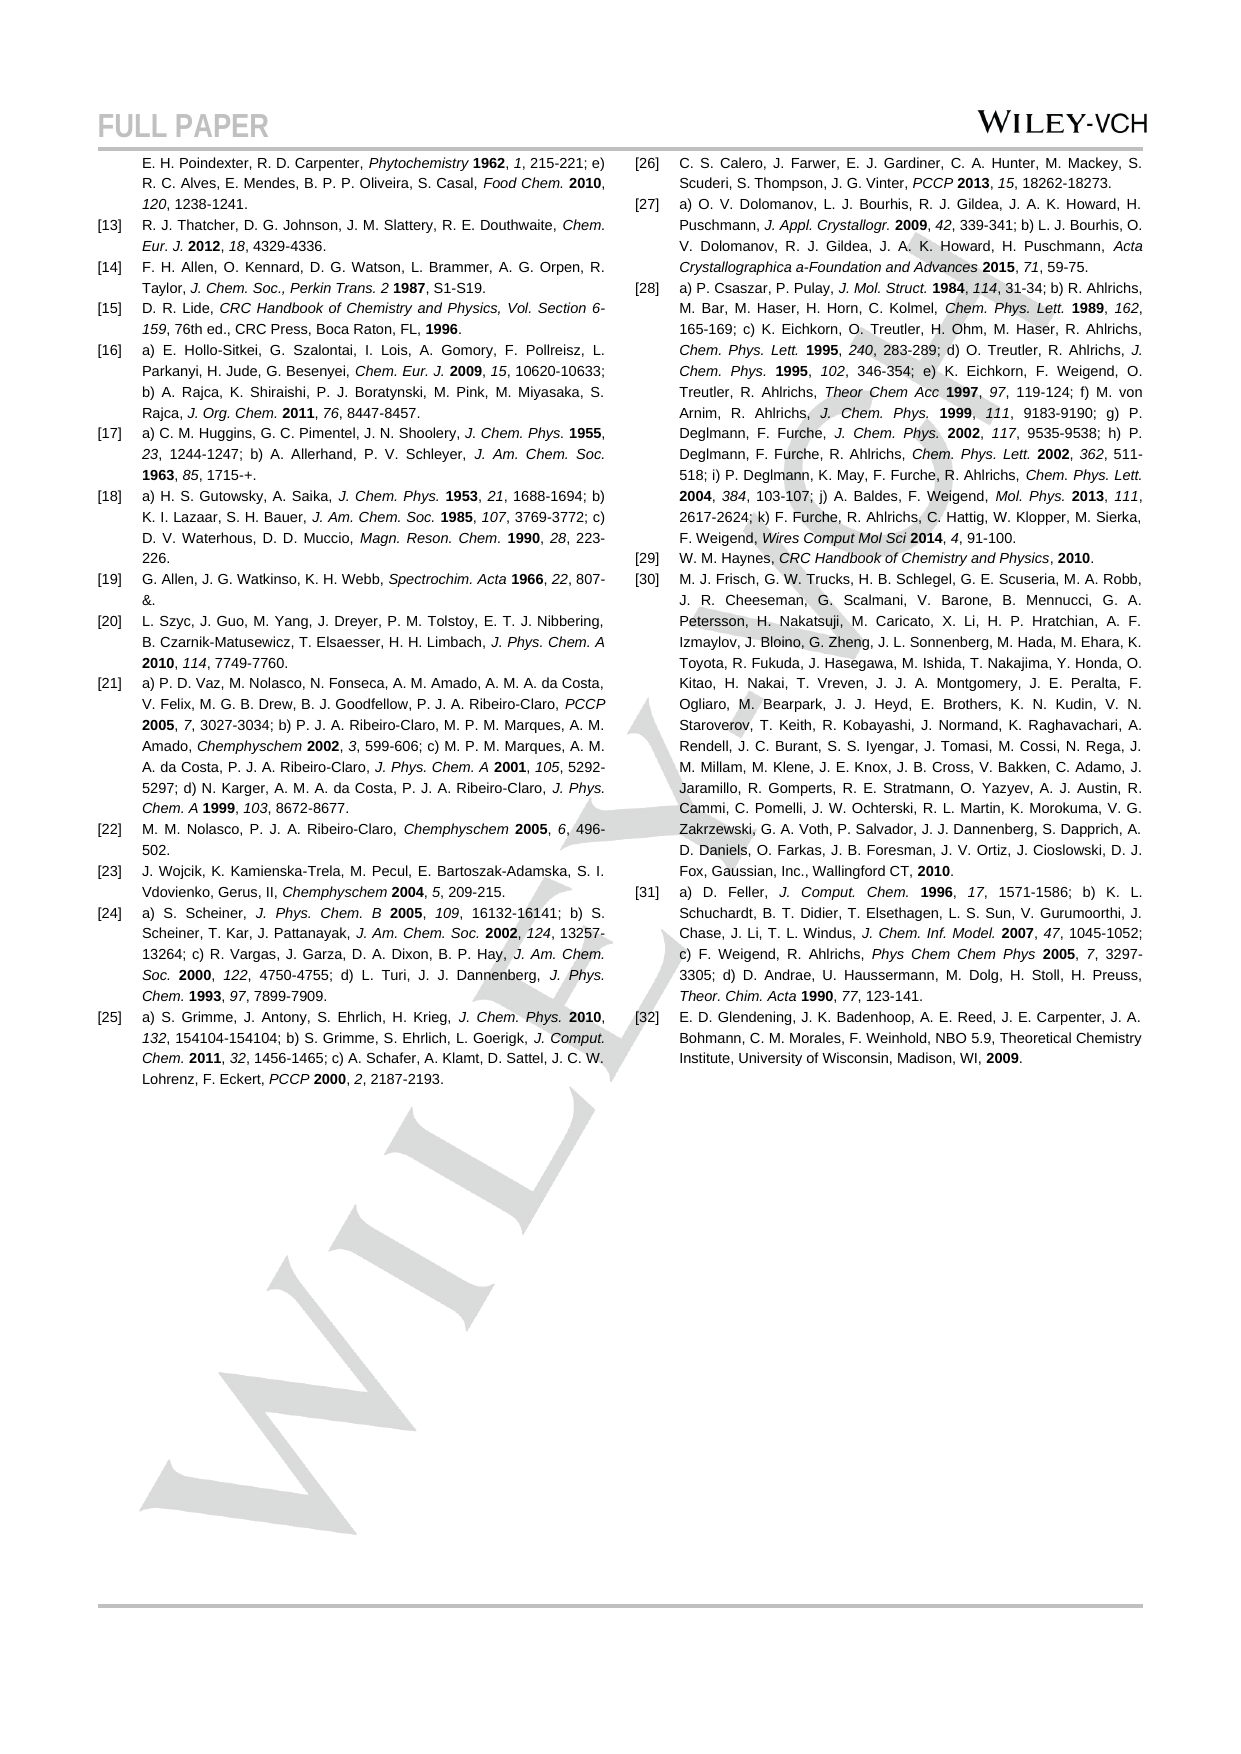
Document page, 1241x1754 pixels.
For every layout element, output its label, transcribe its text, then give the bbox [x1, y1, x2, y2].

text [18] a) H. S. Gutowsky, A. Saika, J. Chem. Phys. 1953, 21, 1688-1694; b) K. I. Lazaar, S. H. Bauer, J. Am. Chem. Soc. 1985, 107, 3769-3772; c) D. V. Waterhous, D. D. Muccio, Magn. Reson. Chem. 1990, 28, 223-226. [97, 485, 605, 568]
text [29] W. M. Haynes, CRC Handbook of Chemistry and Physics, 2010. [635, 547, 1143, 568]
text [30] M. J. Frisch, G. W. Trucks, H. B. Schlegel, G. E. Scuseria, M. A. Robb, J. R. Cheeseman, G. Scalmani, V. Barone, B. Mennucci, G. A. Petersson, H. Nakatsuji, M. Caricato, X. Li, H. P. Hratchian, A. F. Izmaylov, J. Bloino, G. Zheng, J. L. Sonnenberg, M. Hada, M. Ehara, K. Toyota, R. Fukuda, J. Hasegawa, M. Ishida, T. Nakajima, Y. Honda, O. Kitao, H. Nakai, T. Vreven, J. J. A. Montgomery, J. E. Peralta, F. Ogliaro, M. Bearpark, J. J. Heyd, E. Brothers, K. N. Kudin, V. N. Staroverov, T. Keith, R. Kobayashi, J. Normand, K. Raghavachari, A. Rendell, J. C. Burant, S. S. Iyengar, J. Tomasi, M. Cossi, N. Rega, J. M. Millam, M. Klene, J. E. Knox, J. B. Cross, V. Bakken, C. Adamo, J. Jaramillo, R. Gomperts, R. E. Stratmann, O. Yazyev, A. J. Austin, R. Cammi, C. Pomelli, J. W. Ochterski, R. L. Martin, K. Morokuma, V. G. Zakrzewski, G. A. Voth, P. Salvador, J. J. Dannenberg, S. Dapprich, A. D. Daniels, O. Farkas, J. B. Foresman, J. V. Ortiz, J. Cioslowski, D. J. Fox, Gaussian, Inc., Wallingford CT, 2010. [635, 568, 1143, 881]
text [28] a) P. Csaszar, P. Pulay, J. Mol. Struct. 1984, 114, 31-34; b) R. Ahlrichs, M. Bar, M. Haser, H. Horn, C. Kolmel, Chem. Phys. Lett. 1989, 162, 165-169; c) K. Eichkorn, O. Treutler, H. Ohm, M. Haser, R. Ahlrichs, Chem. Phys. Lett. 1995, 240, 283-289; d) O. Treutler, R. Ahlrichs, J. Chem. Phys. 1995, 102, 346-354; e) K. Eichkorn, F. Weigend, O. Treutler, R. Ahlrichs, Theor Chem Acc 1997, 97, 119-124; f) M. von Arnim, R. Ahlrichs, J. Chem. Phys. 1999, 111, 9183-9190; g) P. Deglmann, F. Furche, J. Chem. Phys. 2002, 117, 9535-9538; h) P. Deglmann, F. Furche, R. Ahlrichs, Chem. Phys. Lett. 2002, 362, 511-518; i) P. Deglmann, K. May, F. Furche, R. Ahlrichs, Chem. Phys. Lett. 2004, 384, 103-107; j) A. Baldes, F. Weigend, Mol. Phys. 2013, 111, 2617-2624; k) F. Furche, R. Ahlrichs, C. Hattig, W. Klopper, M. Sierka, F. Weigend, Wires Comput Mol Sci 2014, 4, 91-100. [635, 276, 1143, 547]
text [23] J. Wojcik, K. Kamienska-Trela, M. Pecul, E. Bartoszak-Adamska, S. I. Vdovienko, Gerus, II, Chemphyschem 2004, 5, 209-215. [97, 860, 605, 901]
text [24] a) S. Scheiner, J. Phys. Chem. B 2005, 109, 16132-16141; b) S. Scheiner, T. Kar, J. Pattanayak, J. Am. Chem. Soc. 2002, 124, 13257-13264; c) R. Vargas, J. Garza, D. A. Dixon, B. P. Hay, J. Am. Chem. Soc. 2000, 122, 4750-4755; d) L. Turi, J. J. Dannenberg, J. Phys. Chem. 1993, 97, 7899-7909. [97, 901, 605, 1006]
text [17] a) C. M. Huggins, G. C. Pimentel, J. N. Shoolery, J. Chem. Phys. 1955, 23, 1244-1247; b) A. Allerhand, P. V. Schleyer, J. Am. Chem. Soc. 1963, 85, 1715-+. [97, 422, 605, 485]
text [32] E. D. Glendening, J. K. Badenhoop, A. E. Reed, J. E. Carpenter, J. A. Bohmann, C. M. Morales, F. Weinhold, NBO 5.9, Theoretical Chemistry Institute, University of Wisconsin, Madison, WI, 2009. [635, 1006, 1143, 1068]
text [16] a) E. Hollo-Sitkei, G. Szalontai, I. Lois, A. Gomory, F. Pollreisz, L. Parkanyi, H. Jude, G. Besenyei, Chem. Eur. J. 2009, 15, 10620-10633; b) A. Rajca, K. Shiraishi, P. J. Boratynski, M. Pink, M. Miyasaka, S. Rajca, J. Org. Chem. 2011, 76, 8447-8457. [97, 339, 605, 422]
text [19] G. Allen, J. G. Watkinso, K. H. Webb, Spectrochim. Acta 1966, 22, 807-&. [97, 568, 605, 610]
text [25] a) S. Grimme, J. Antony, S. Ehrlich, H. Krieg, J. Chem. Phys. 2010, 132, 154104-154104; b) S. Grimme, S. Ehrlich, L. Goerigk, J. Comput. Chem. 2011, 32, 1456-1465; c) A. Schafer, A. Klamt, D. Sattel, J. C. W. Lohrenz, F. Eckert, PCCP 2000, 2, 2187-2193. [97, 1006, 605, 1089]
text [27] a) O. V. Dolomanov, L. J. Bourhis, R. J. Gildea, J. A. K. Howard, H. Puschmann, J. Appl. Crystallogr. 2009, 42, 339-341; b) L. J. Bourhis, O. V. Dolomanov, R. J. Gildea, J. A. K. Howard, H. Puschmann, Acta Crystallographica a-Foundation and Advances 2015, 71, 59-75. [635, 193, 1143, 276]
text [14] F. H. Allen, O. Kennard, D. G. Watson, L. Brammer, A. G. Orpen, R. Taylor, J. Chem. Soc., Perkin Trans. 2 1987, S1-S19. [97, 256, 605, 297]
text [26] C. S. Calero, J. Farwer, E. J. Gardiner, C. A. Hunter, M. Mackey, S. Scuderi, S. Thompson, J. G. Vinter, PCCP 2013, 15, 18262-18273. [635, 151, 1143, 193]
text [22] M. M. Nolasco, P. J. A. Ribeiro-Claro, Chemphyschem 2005, 6, 496-502. [97, 818, 605, 860]
text [20] L. Szyc, J. Guo, M. Yang, J. Dreyer, P. M. Tolstoy, E. T. J. Nibbering, B. Czarnik-Matusewicz, T. Elsaesser, H. H. Limbach, J. Phys. Chem. A 2010, 114, 7749-7760. [97, 610, 605, 672]
text [21] a) P. D. Vaz, M. Nolasco, N. Fonseca, A. M. Amado, A. M. A. da Costa, V. Felix, M. G. B. Drew, B. J. Goodfellow, P. J. A. Ribeiro-Claro, PCCP 2005, 7, 3027-3034; b) P. J. A. Ribeiro-Claro, M. P. M. Marques, A. M. Amado, Chemphyschem 2002, 3, 599-606; c) M. P. M. Marques, A. M. A. da Costa, P. J. A. Ribeiro-Claro, J. Phys. Chem. A 2001, 105, 5292-5297; d) N. Karger, A. M. A. da Costa, P. J. A. Ribeiro-Claro, J. Phys. Chem. A 1999, 103, 8672-8677. [97, 672, 605, 818]
text [15] D. R. Lide, CRC Handbook of Chemistry and Physics, Vol. Section 6-159, 76th ed., CRC Press, Boca Raton, FL, 1996. [97, 297, 605, 339]
text [31] a) D. Feller, J. Comput. Chem. 1996, 17, 1571-1586; b) K. L. Schuchardt, B. T. Didier, T. Elsethagen, L. S. Sun, V. Gurumoorthi, J. Chase, J. Li, T. L. Windus, J. Chem. Inf. Model. 2007, 47, 1045-1052; c) F. Weigend, R. Ahlrichs, Phys Chem Chem Phys 2005, 7, 3297-3305; d) D. Andrae, U. Haussermann, M. Dolg, H. Stoll, H. Preuss, Theor. Chim. Acta 1990, 77, 123-141. [635, 881, 1143, 1006]
text [13] R. J. Thatcher, D. G. Johnson, J. M. Slattery, R. E. Douthwaite, Chem. Eur. J. 2012, 18, 4329-4336. [97, 214, 605, 256]
